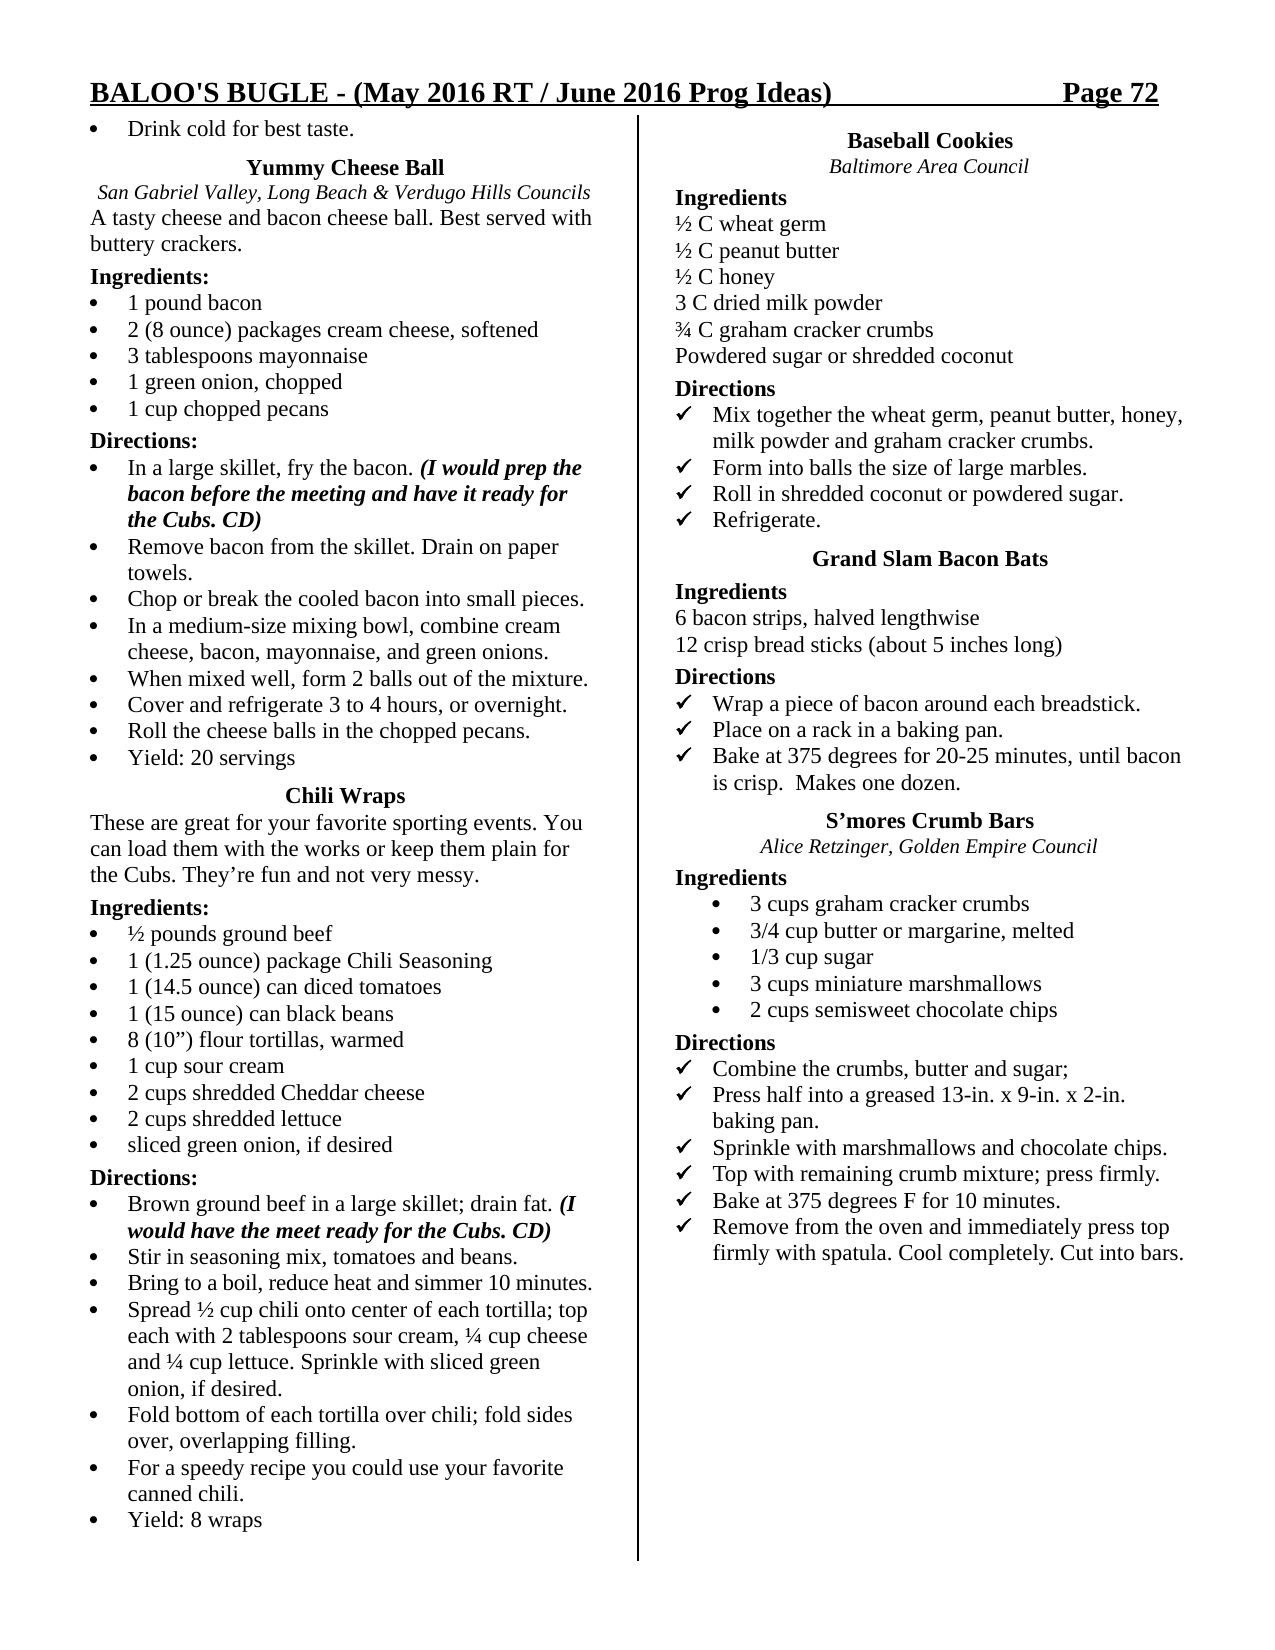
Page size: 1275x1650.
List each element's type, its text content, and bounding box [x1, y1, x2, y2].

list Place on a rack in a baking pan. [675, 716, 1185, 742]
text A tasty cheese and bacon cheese ball. Best served with buttery crackers. [90, 204, 600, 257]
list Drink cold for best taste. [90, 115, 600, 141]
list Sprinkle with marshmallows and chocolate chips. [675, 1134, 1185, 1160]
list Refrigerate. [675, 506, 1185, 533]
list Remove bacon from the skillet. Drain on paper towels. [90, 533, 600, 586]
list For a speedy recipe you could use your favorite canned chili. [90, 1454, 600, 1507]
list 2 cups shredded lettuce [90, 1105, 600, 1131]
list 2 cups semisweet chocolate chips [712, 996, 1185, 1022]
list Wrap a piece of bacon around each breadstick. [675, 689, 1185, 716]
list 1 (15 ounce) can black beans [90, 999, 600, 1026]
text Baseball Cookies [675, 127, 1185, 154]
list 3 tablespoons mayonnaise [90, 342, 600, 368]
list Bake at 375 degrees for 20-25 minutes, until bacon is crisp. Makes one dozen. [675, 742, 1185, 795]
list Bake at 375 degrees F for 10 minutes. [675, 1187, 1185, 1213]
text S’mores Crumb Bars [675, 807, 1185, 834]
list When mixed well, form 2 balls out of the mixture. [90, 664, 600, 691]
list Stir in seasoning mix, tomatoes and beans. [90, 1243, 600, 1269]
list Yield: 8 wraps [90, 1507, 600, 1533]
text Ingredients [675, 864, 1185, 891]
list 2 cups shredded Cheddar cheese [90, 1079, 600, 1105]
text Ingredients [675, 578, 1185, 604]
text Directions: [90, 427, 600, 454]
list 2 (8 ounce) packages cream cheese, softened [90, 316, 600, 342]
text Directions [675, 375, 1185, 401]
list 1 cup chopped pecans [90, 395, 600, 421]
list 1/3 cup sugar [712, 943, 1185, 969]
text Grand Slam Bacon Bats [675, 545, 1185, 572]
text 6 bacon strips, halved lengthwise 12 crisp bread sticks (about 5 inches long) [675, 604, 1185, 657]
text Ingredients: [90, 894, 600, 921]
text Ingredients: [90, 263, 600, 289]
list Roll the cheese balls in the chopped pecans. [90, 717, 600, 744]
list Roll in shredded coconut or powdered sugar. [675, 480, 1185, 506]
text Baltimore Area Council [675, 154, 1185, 178]
list In a medium-size mixing bowl, combine cream cheese, bacon, mayonnaise, and green onions. [90, 612, 600, 664]
list Bring to a boil, reduce heat and simmer 10 minutes. [90, 1269, 600, 1296]
list 3 cups miniature marshmallows [712, 969, 1185, 996]
list Remove from the oven and immediately press top firmly with spatula. Cool completely. Cut into bars. [675, 1213, 1185, 1266]
text Directions [675, 663, 1185, 689]
list Combine the crumbs, butter and sugar; [675, 1055, 1185, 1081]
text Ingredients [675, 184, 1185, 210]
list 1 pound bacon [90, 289, 600, 316]
list Chop or break the cooled bacon into small pieces. [90, 586, 600, 612]
text ½ C wheat germ ½ C peanut butter ½ C honey 3 C dried milk powder ¾ C graham cracker crumbs Powdered sugar or shredded coconut [675, 210, 1185, 368]
list Top with remaining crumb mixture; press firmly. [675, 1160, 1185, 1187]
list sliced green onion, if desired [90, 1131, 600, 1158]
text Chili Wraps [90, 782, 600, 809]
list 1 (1.25 ounce) package Chili Seasoning [90, 947, 600, 973]
text San Gabriel Valley, Long Beach & Verdugo Hills Councils [90, 180, 600, 204]
list 1 (14.5 ounce) can diced tomatoes [90, 973, 600, 999]
list Press half into a greased 13-in. x 9-in. x 2-in. baking pan. [675, 1081, 1185, 1134]
list Spread ½ cup chili onto center of each tortilla; top each with 2 tablespoons sour cream, ¼ cup cheese and ¼ cup lettuce. Sprinkle with sliced green onion, if desired. [90, 1296, 600, 1401]
list Brown ground beef in a large skillet; drain fat. (I would have the meet ready for the Cubs. CD) [90, 1190, 600, 1243]
list 1 green onion, chopped [90, 368, 600, 395]
list In a large skillet, fry the bacon. (I would prep the bacon before the meeting and have it ready for the Cubs. CD) [90, 454, 600, 533]
text Directions: [90, 1164, 600, 1190]
list Mix together the wheat germ, peanut butter, honey, milk powder and graham cracker crumbs. [675, 401, 1185, 454]
list 8 (10”) flour tortillas, warmed [90, 1026, 600, 1052]
list Fold bottom of each tortilla over chili; fold sides over, overlapping filling. [90, 1401, 600, 1454]
text Directions [675, 1028, 1185, 1055]
list Cover and refrigerate 3 to 4 hours, or overnight. [90, 691, 600, 717]
list Form into balls the size of large marbles. [675, 454, 1185, 480]
list ½ pounds ground beef [90, 921, 600, 947]
text These are great for your favorite sporting events. You can load them with the works or keep them plain for the Cubs. They’re fun and not very messy. [90, 809, 600, 888]
text Yummy Cheese Ball [90, 154, 600, 180]
list Yield: 20 servings [90, 744, 600, 770]
list 1 cup sour cream [90, 1052, 600, 1079]
list 3 cups graham cracker crumbs [712, 891, 1185, 917]
text Alice Retzinger, Golden Empire Council [675, 834, 1185, 858]
list 3/4 cup butter or margarine, melted [712, 917, 1185, 943]
